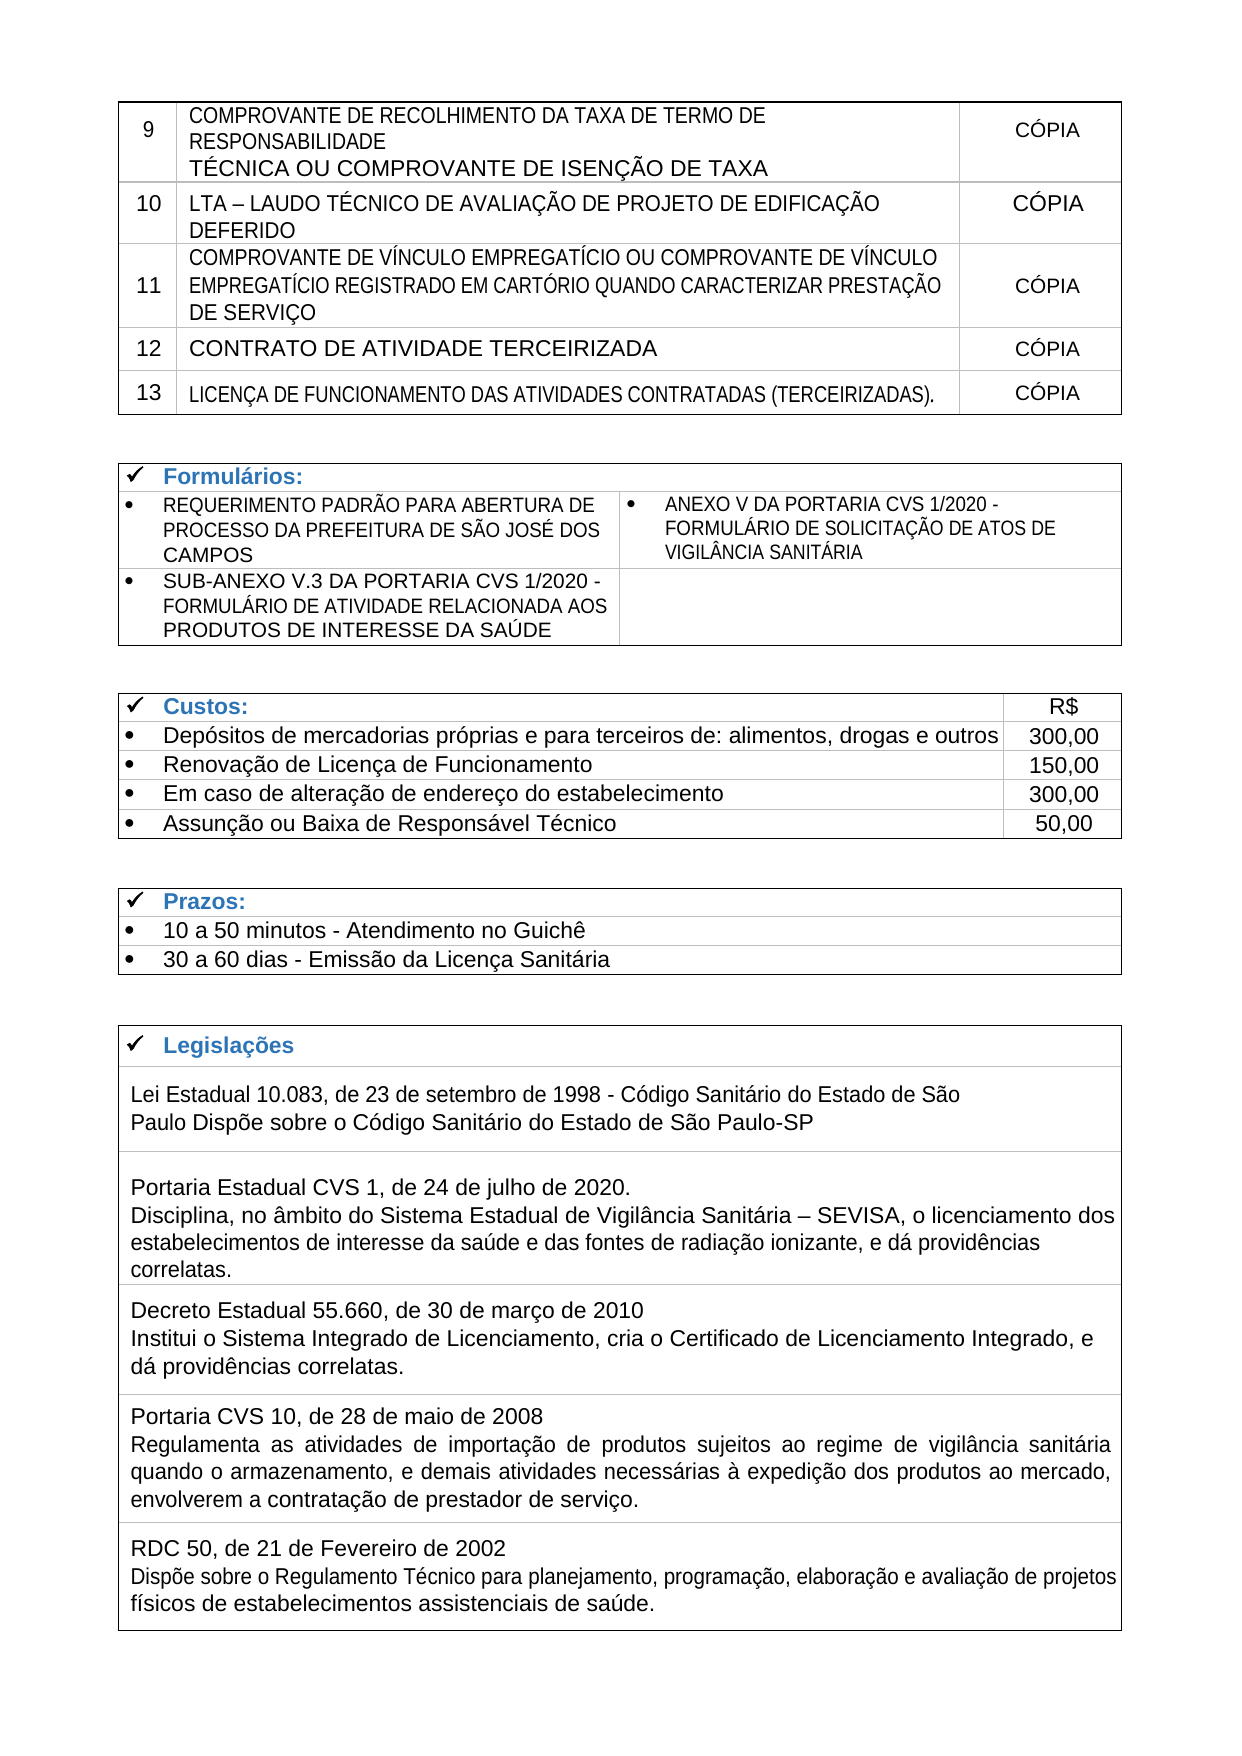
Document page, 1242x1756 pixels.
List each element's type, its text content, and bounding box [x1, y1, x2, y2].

table_header Legislações [119, 1026, 1121, 1066]
table_cell REQUERIMENTO PADRÃO PARA ABERTURA DE PROCESSO DA PREFEITURA DE SÃO JOSÉ DOS CAMPOS [119, 492, 619, 568]
table_header Custos: [119, 694, 1003, 721]
table_cell 50,00 [1004, 810, 1121, 838]
table_cell CÓPIA [960, 183, 1121, 243]
table_header COMPROVANTE DE RECOLHIMENTO DA TAXA DE TERMO DE RESPONSABILIDADE TÉCNICA OU COMPROVANTE DE ISENÇÃO DE TAXA [177, 103, 959, 181]
table_cell Assunção ou Baixa de Responsável Técnico [119, 810, 1003, 838]
table_cell CÓPIA [960, 371, 1121, 414]
table_cell Renovação de Licença de Funcionamento [119, 751, 1003, 779]
table_cell CÓPIA [960, 244, 1121, 327]
table_cell 150,00 [1004, 751, 1121, 779]
table_header R$ [1004, 694, 1121, 721]
table_cell SUB-ANEXO V.3 DA PORTARIA CVS 1/2020 - FORMULÁRIO DE ATIVIDADE RELACIONADA AOS PRODUTOS DE INTERESSE DA SAÚDE [119, 569, 619, 645]
table_cell Decreto Estadual 55.660, de 30 de março de 2010 Institui o Sistema Integrado de Licenciamento, cria o Certificado de Licenciamento Integrado, e dá providências correlatas. [119, 1285, 1121, 1394]
table_cell 10 [119, 183, 176, 243]
table_cell ANEXO V DA PORTARIA CVS 1/2020 - FORMULÁRIO DE SOLICITAÇÃO DE ATOS DE VIGILÂNCIA SANITÁRIA [620, 492, 1121, 568]
table_header 9 [119, 103, 176, 181]
table_cell COMPROVANTE DE VÍNCULO EMPREGATÍCIO OU COMPROVANTE DE VÍNCULO EMPREGATÍCIO REGISTRADO EM CARTÓRIO QUANDO CARACTERIZAR PRESTAÇÃO DE SERVIÇO [177, 244, 959, 327]
table_cell 300,00 [1004, 722, 1121, 750]
table_header Formulários: [119, 464, 1121, 491]
table_cell LTA – LAUDO TÉCNICO DE AVALIAÇÃO DE PROJETO DE EDIFICAÇÃO DEFERIDO [177, 183, 959, 243]
table_cell CONTRATO DE ATIVIDADE TERCEIRIZADA [177, 328, 959, 370]
table_cell Lei Estadual 10.083, de 23 de setembro de 1998 - Código Sanitário do Estado de São Paulo Dispõe sobre o Código Sanitário do Estado de São Paulo-SP [119, 1067, 1121, 1151]
table_header CÓPIA [960, 103, 1121, 181]
table_cell RDC 50, de 21 de Fevereiro de 2002 Dispõe sobre o Regulamento Técnico para planejamento, programação, elaboração e avaliação de projetos físicos de estabelecimentos assistenciais de saúde. [119, 1523, 1121, 1630]
table_cell CÓPIA [960, 328, 1121, 370]
table_cell 300,00 [1004, 780, 1121, 808]
table_header Prazos: [119, 889, 1121, 916]
table_cell 10 a 50 minutos - Atendimento no Guichê [119, 917, 1121, 945]
table_cell Portaria Estadual CVS 1, de 24 de julho de 2020. Disciplina, no âmbito do Sistema Estadual de Vigilância Sanitária – SEVISA, o licenciamento dos estabelecimentos de interesse da saúde e das fontes de radiação ionizante, e dá providências correlatas. [119, 1152, 1121, 1283]
table_cell 11 [119, 244, 176, 327]
table_cell Em caso de alteração de endereço do estabelecimento [119, 780, 1003, 808]
table_cell 12 [119, 328, 176, 370]
table_cell [620, 569, 1121, 645]
table_cell 30 a 60 dias - Emissão da Licença Sanitária [119, 946, 1121, 974]
table_cell LICENÇA DE FUNCIONAMENTO DAS ATIVIDADES CONTRATADAS (TERCEIRIZADAS). [177, 371, 959, 414]
table_cell Depósitos de mercadorias próprias e para terceiros de: alimentos, drogas e outros [119, 722, 1003, 750]
table_cell Portaria CVS 10, de 28 de maio de 2008 Regulamenta as atividades de importação de produtos sujeitos ao regime de vigilância sanitária quando o armazenamento, e demais atividades necessárias à expedição dos produtos ao mercado, envolverem a contratação de prestador de serviço. [119, 1395, 1121, 1522]
table_cell 13 [119, 371, 176, 414]
